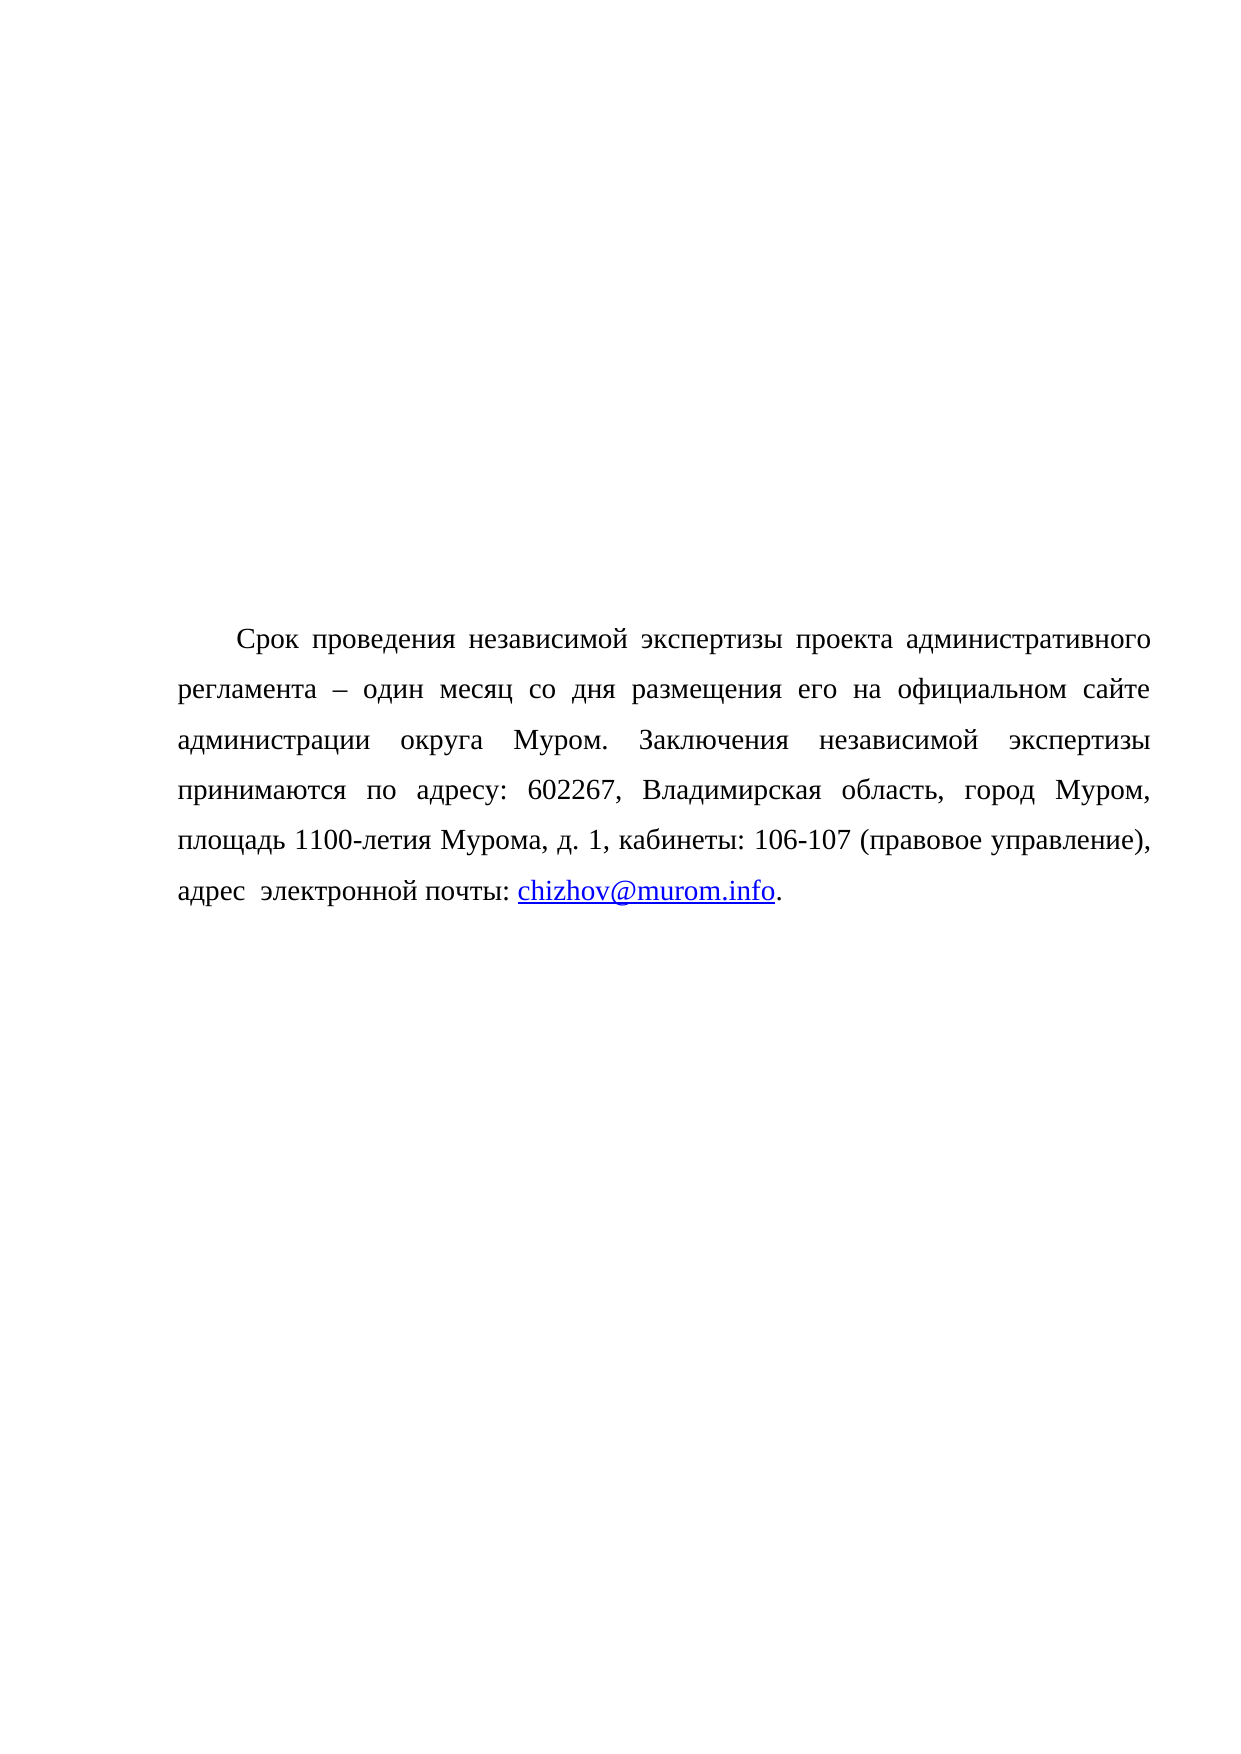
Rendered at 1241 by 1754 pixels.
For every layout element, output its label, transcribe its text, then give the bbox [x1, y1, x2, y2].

text Срок проведения независимой экспертизы проекта административного регламента – один месяц со дня размещения его на официальном сайте администрации округа Муром. Заключения независимой экспертизы принимаются по адресу: 602267, Владимирская область, город Муром, площадь 1100-летия Мурома, д. 1, кабинеты: 106-107 (правовое управление), адрес электронной почты: chizhov@murom.info. [177, 621, 1152, 906]
